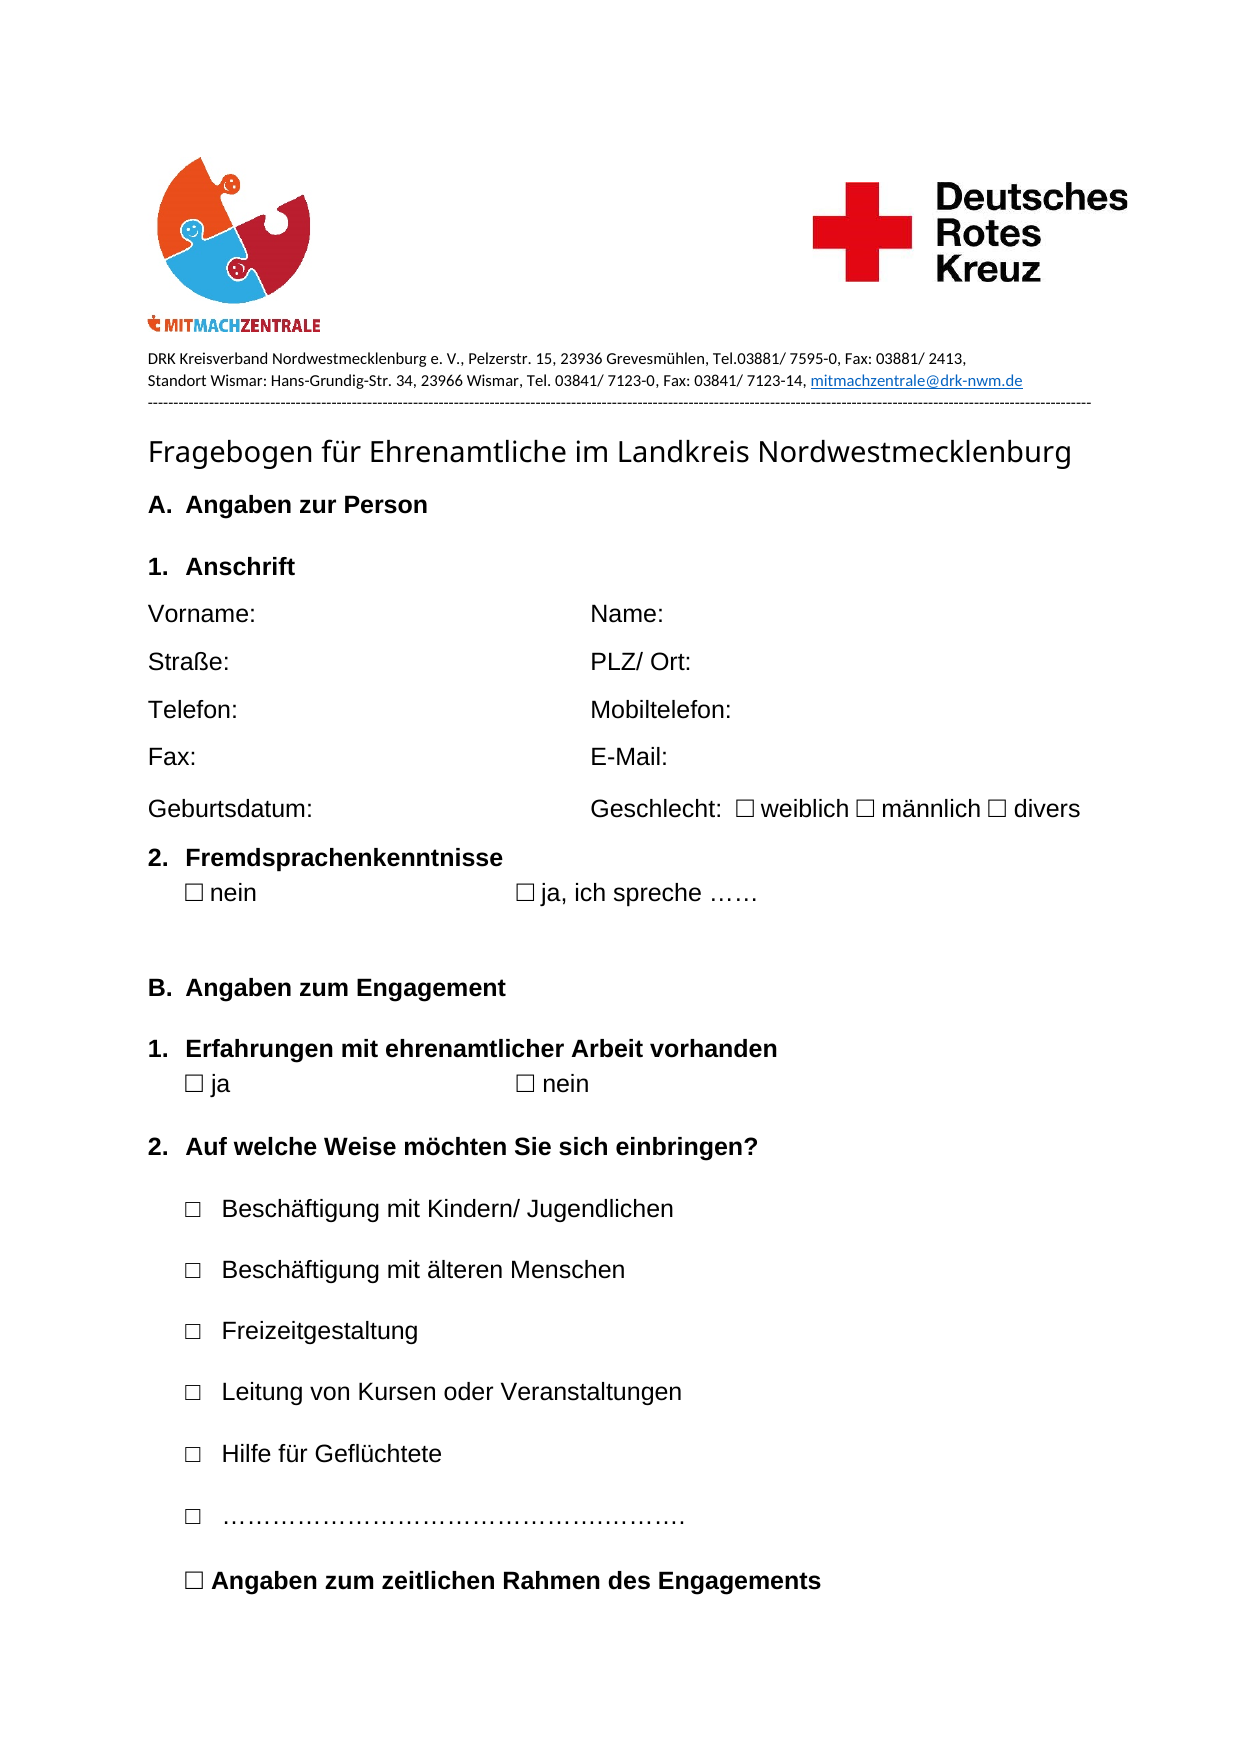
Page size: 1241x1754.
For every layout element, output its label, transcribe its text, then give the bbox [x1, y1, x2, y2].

list □ ja □ nein [185, 1065, 1093, 1098]
list Erfahrungen mit ehrenamtlicher Arbeit vorhanden [148, 1034, 1093, 1062]
list □ ……………………………………….………. [185, 1501, 1093, 1559]
list □ Beschäftigung mit älteren Menschen [185, 1255, 1093, 1314]
text Fragebogen für Ehrenamtliche im Landkreis Nordwestmecklenburg [148, 431, 1093, 471]
list □ Freizeitgestaltung [185, 1316, 1093, 1375]
list □ Hilfe für Geflüchtete [185, 1438, 1093, 1467]
list □ Leitung von Kursen oder Veranstaltungen [185, 1377, 1093, 1436]
picture [147, 157, 320, 332]
list Angaben zur Person [148, 490, 1093, 549]
list Fremdsprachenkenntnisse □ nein □ ja, ich spreche …… [148, 843, 1093, 908]
text Geburtsdatum: Geschlecht: □ weiblich □ männlich □ divers [148, 790, 1093, 824]
list □ Beschäftigung mit Kindern/ Jugendlichen [185, 1194, 1093, 1253]
text Straße: PLZ/ Ort: [148, 647, 1093, 676]
text Vorname: Name: [148, 599, 1093, 628]
text DRK Kreisverband Nordwestmecklenburg e. V., Pelzerstr. 15, 23936 Grevesmühlen, Tel.03881/ 7595-0, Fax: 03881/ 2413, Standort Wismar: Hans-Grundig-Str. 34, 23966 Wismar, Tel. 03841/ 7123-0, Fax: 03841/ 7123-14, mitmachzentrale@drk-nwm.de ----------------------------------------------------------------------------------------------------------------------------------------------------------------------------------------- [148, 349, 1093, 413]
list Anschrift [148, 552, 1093, 580]
picture [812, 182, 1128, 282]
text Telefon: Mobiltelefon: [148, 695, 1093, 723]
text Fax: E-Mail: [148, 742, 1093, 771]
list Angaben zum Engagement [148, 972, 1093, 1031]
list □ Angaben zum zeitlichen Rahmen des Engagements [185, 1562, 1093, 1595]
list Auf welche Weise möchten Sie sich einbringen? [148, 1132, 1093, 1161]
